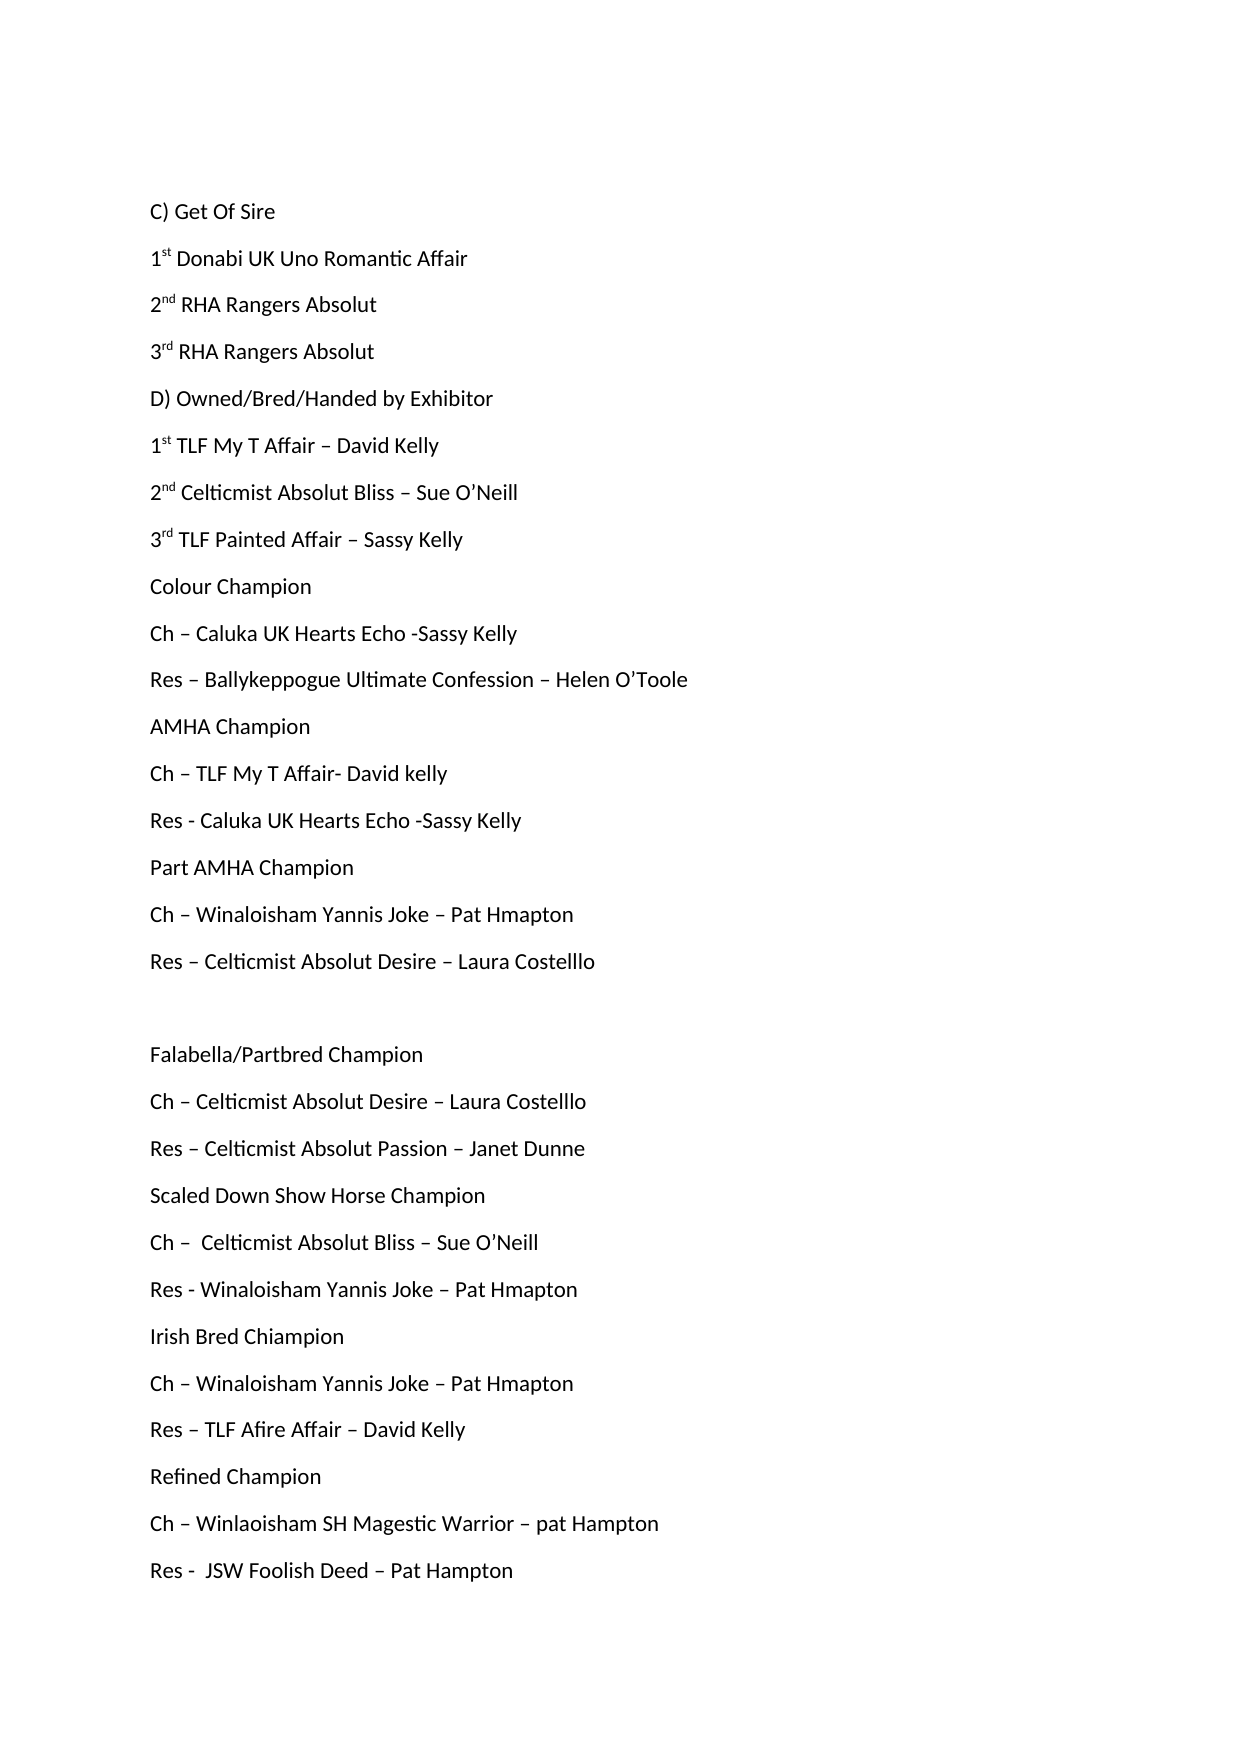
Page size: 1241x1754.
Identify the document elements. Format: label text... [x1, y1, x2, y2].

text 3rd TLF Painted Affair – Sassy Kelly [150, 525, 1090, 553]
text 2nd RHA Rangers Absolut [150, 291, 1090, 319]
text 1st Donabi UK Uno Romantic Affair [150, 244, 1090, 272]
text Irish Bred Chiampion [150, 1322, 1090, 1350]
text Part AMHA Champion [150, 853, 1090, 881]
text Ch – TLF My T Affair- David kelly [150, 759, 1090, 787]
text Colour Champion [150, 572, 1090, 600]
text C) Get Of Sire [150, 197, 1090, 225]
text Res – Celticmist Absolut Passion – Janet Dunne [150, 1134, 1090, 1162]
text Ch – Celticmist Absolut Bliss – Sue O’Neill [150, 1228, 1090, 1256]
text Res – Celticmist Absolut Desire – Laura Costelllo [150, 947, 1090, 975]
text D) Owned/Bred/Handed by Exhibitor [150, 384, 1090, 412]
text 1st TLF My T Affair – David Kelly [150, 431, 1090, 459]
text Res – TLF Afire Affair – David Kelly [150, 1416, 1090, 1444]
text 2nd Celticmist Absolut Bliss – Sue O’Neill [150, 478, 1090, 506]
text Res – Ballykeppogue Ultimate Confession – Helen O’Toole [150, 666, 1090, 694]
text Falabella/Partbred Champion [150, 1041, 1090, 1069]
text Ch – Winaloisham Yannis Joke – Pat Hmapton [150, 900, 1090, 928]
text Res - Winaloisham Yannis Joke – Pat Hmapton [150, 1275, 1090, 1303]
text Ch – Winlaoisham SH Magestic Warrior – pat Hampton [150, 1509, 1090, 1537]
text Res - Caluka UK Hearts Echo -Sassy Kelly [150, 806, 1090, 834]
text Ch – Winaloisham Yannis Joke – Pat Hmapton [150, 1369, 1090, 1397]
text Refined Champion [150, 1462, 1090, 1491]
text Scaled Down Show Horse Champion [150, 1181, 1090, 1209]
text Ch – Caluka UK Hearts Echo -Sassy Kelly [150, 619, 1090, 647]
text 3rd RHA Rangers Absolut [150, 337, 1090, 366]
text Res - JSW Foolish Deed – Pat Hampton [150, 1556, 1090, 1584]
text Ch – Celticmist Absolut Desire – Laura Costelllo [150, 1087, 1090, 1116]
text AMHA Champion [150, 712, 1090, 741]
